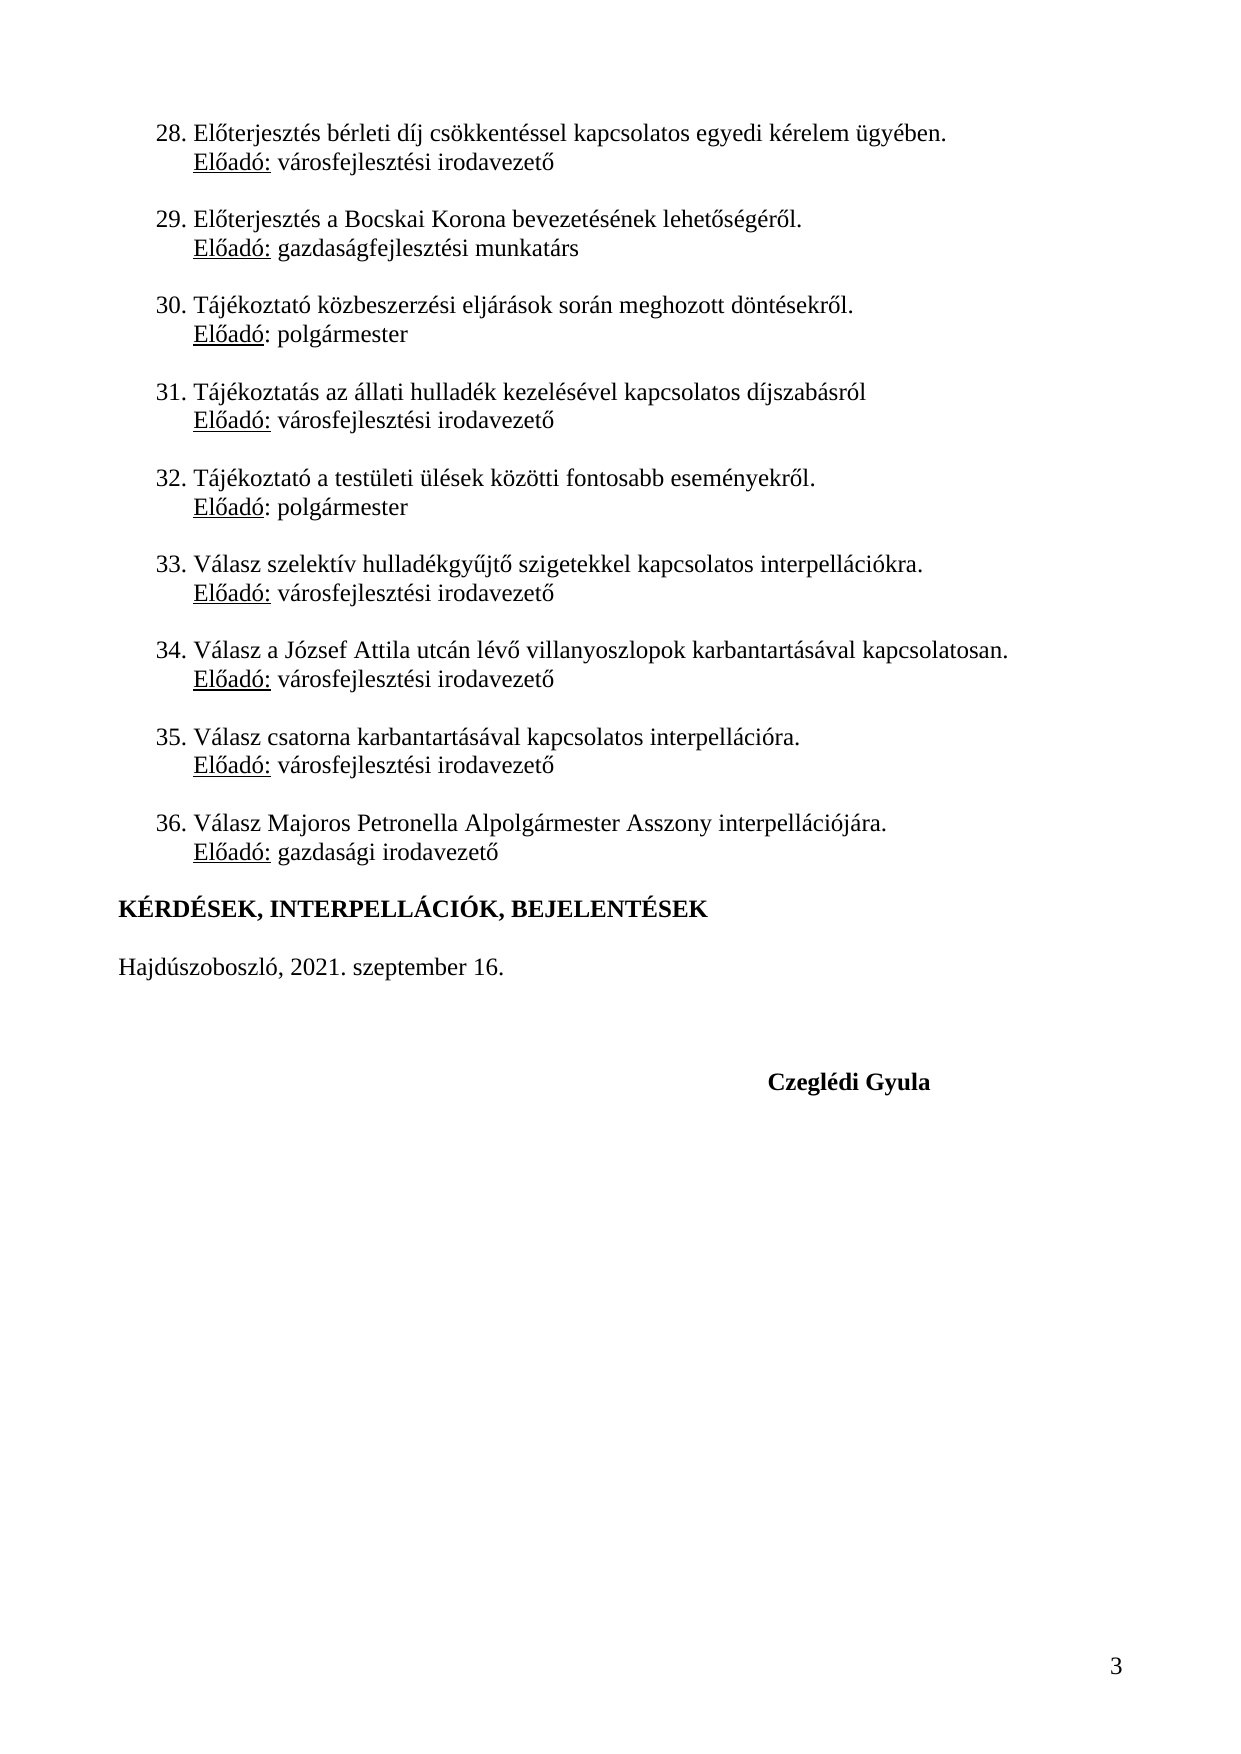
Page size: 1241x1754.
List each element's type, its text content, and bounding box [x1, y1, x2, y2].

list Előadó: polgármester [193, 492, 1122, 521]
list Előterjesztés a Bocskai Korona bevezetésének lehetőségéről. [156, 204, 1122, 233]
list Előadó: városfejlesztési irodavezető [193, 578, 1122, 607]
text Czeglédi Gyula [118, 1067, 1122, 1096]
list Előadó: városfejlesztési irodavezető [193, 406, 1122, 434]
list Válasz Majoros Petronella Alpolgármester Asszony interpellációjára. [156, 808, 1122, 837]
list Előadó: városfejlesztési irodavezető [193, 147, 1122, 176]
list Előadó: városfejlesztési irodavezető [193, 751, 1122, 779]
list Előadó: gazdaságfejlesztési munkatárs [193, 233, 1122, 262]
list Előterjesztés bérleti díj csökkentéssel kapcsolatos egyedi kérelem ügyében. [156, 118, 1122, 147]
list Válasz csatorna karbantartásával kapcsolatos interpellációra. [156, 722, 1122, 751]
list Válasz a József Attila utcán lévő villanyoszlopok karbantartásával kapcsolatosan. [156, 636, 1122, 664]
list Tájékoztató a testületi ülések közötti fontosabb eseményekről. [156, 463, 1122, 492]
list Tájékoztató közbeszerzési eljárások során meghozott döntésekről. [156, 291, 1122, 319]
list Előadó: polgármester [193, 319, 1122, 348]
text Hajdúszoboszló, 2021. szeptember 16. [118, 952, 1122, 981]
list Tájékoztatás az állati hulladék kezelésével kapcsolatos díjszabásról [156, 377, 1122, 406]
list Előadó: gazdasági irodavezető [193, 837, 1122, 866]
list Előadó: városfejlesztési irodavezető [193, 664, 1122, 693]
text KÉRDÉSEK, INTERPELLÁCIÓK, BEJELENTÉSEK [118, 894, 1122, 923]
list Válasz szelektív hulladékgyűjtő szigetekkel kapcsolatos interpellációkra. [156, 549, 1122, 578]
